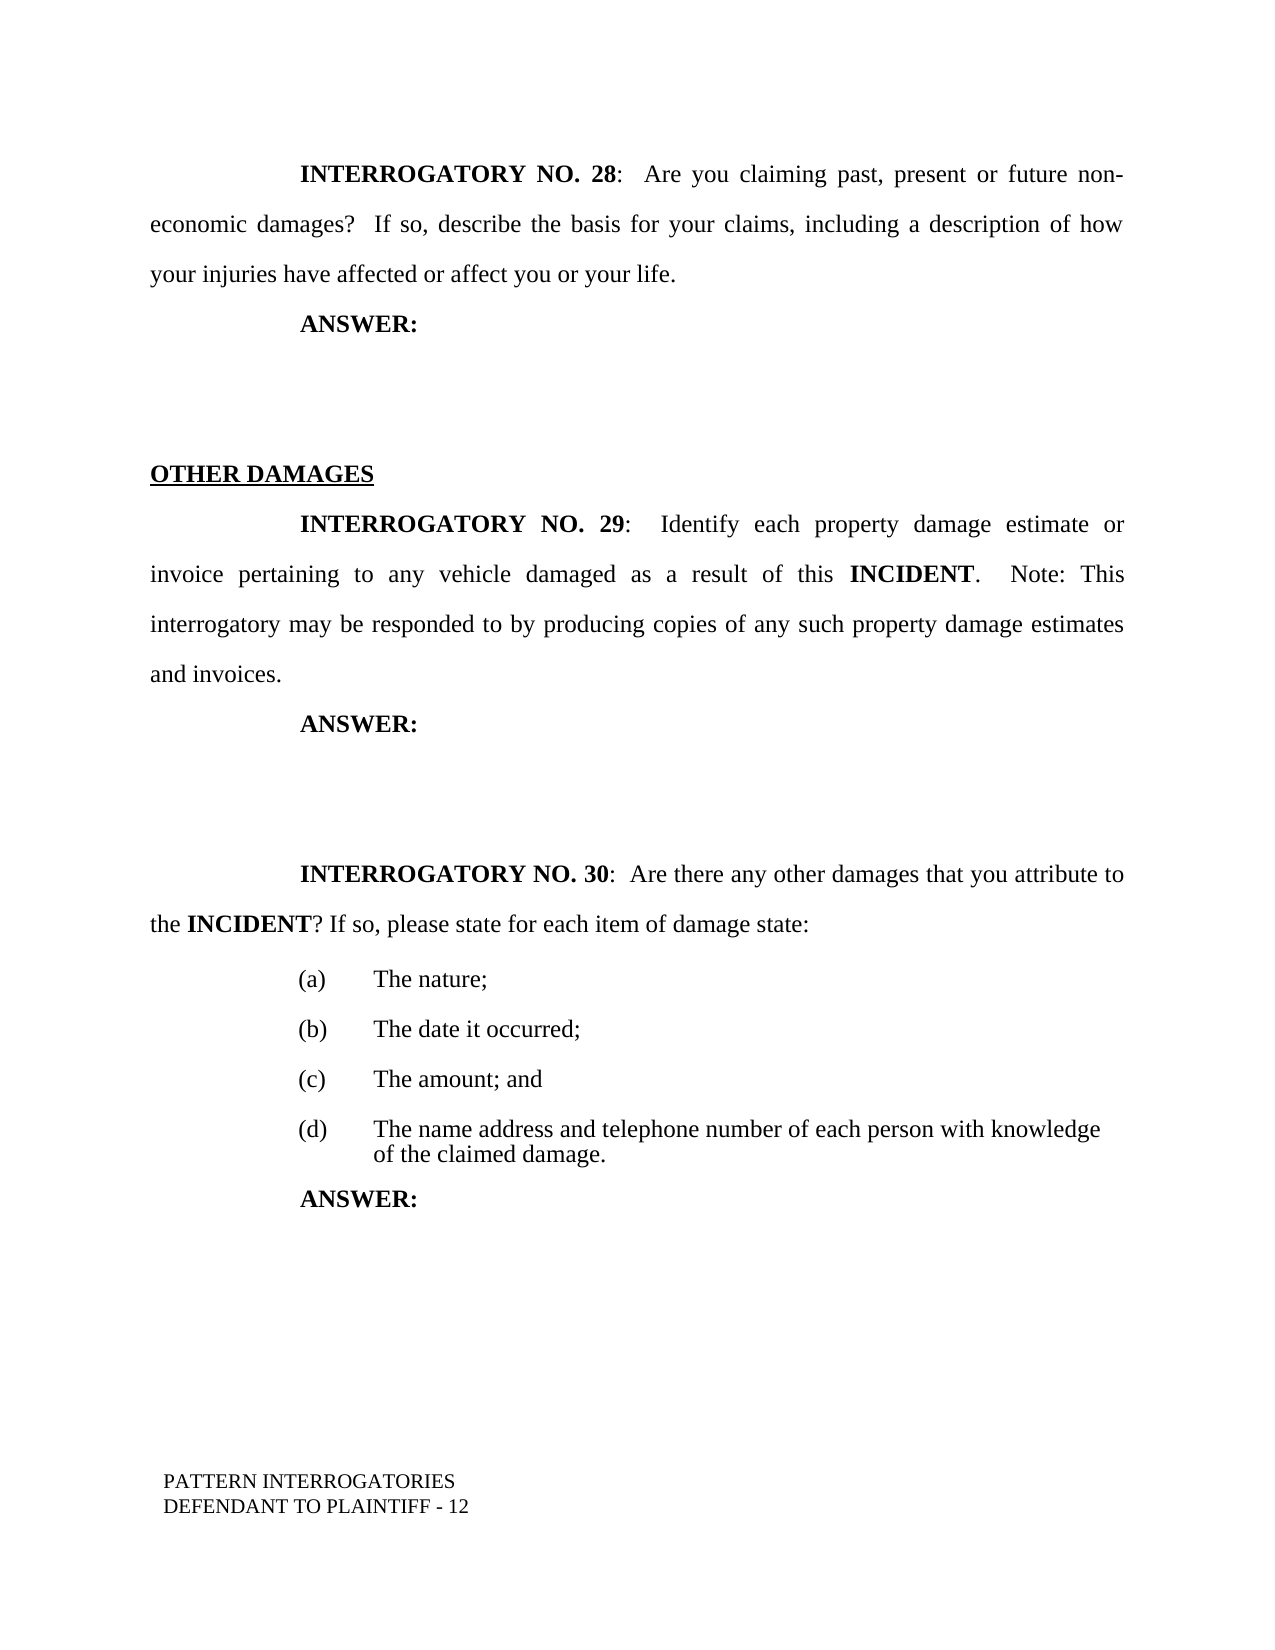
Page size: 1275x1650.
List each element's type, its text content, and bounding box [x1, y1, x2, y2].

text Interrogatory No. 30: Are there any other damages that you attribute to the INCIDENT? If so, please state for each item of damage state: [150, 842, 1125, 942]
text (d) The name address and telephone number of each person with knowledge of the claimed damage. [298, 1117, 1123, 1167]
text ANSWER: [150, 292, 1125, 342]
text (c) The amount; and [298, 1067, 1123, 1092]
text Interrogatory No. 28: Are you claiming past, present or future non-economic damages? If so, describe the basis for your claims, including a description of how your injuries have affected or affect you or your life. [150, 142, 1125, 292]
text (b) The date it occurred; [298, 1017, 1123, 1042]
text OTHER DAMAGES [150, 442, 1125, 492]
text ANSWER: [150, 1167, 1125, 1217]
text Interrogatory No. 29: Identify each property damage estimate or invoice pertaining to any vehicle damaged as a result of this INCIDENT. Note: This interrogatory may be responded to by producing copies of any such property damage estimates and invoices. [150, 492, 1125, 692]
text ANSWER: [150, 692, 1125, 742]
text (a) The nature; [298, 967, 1123, 992]
